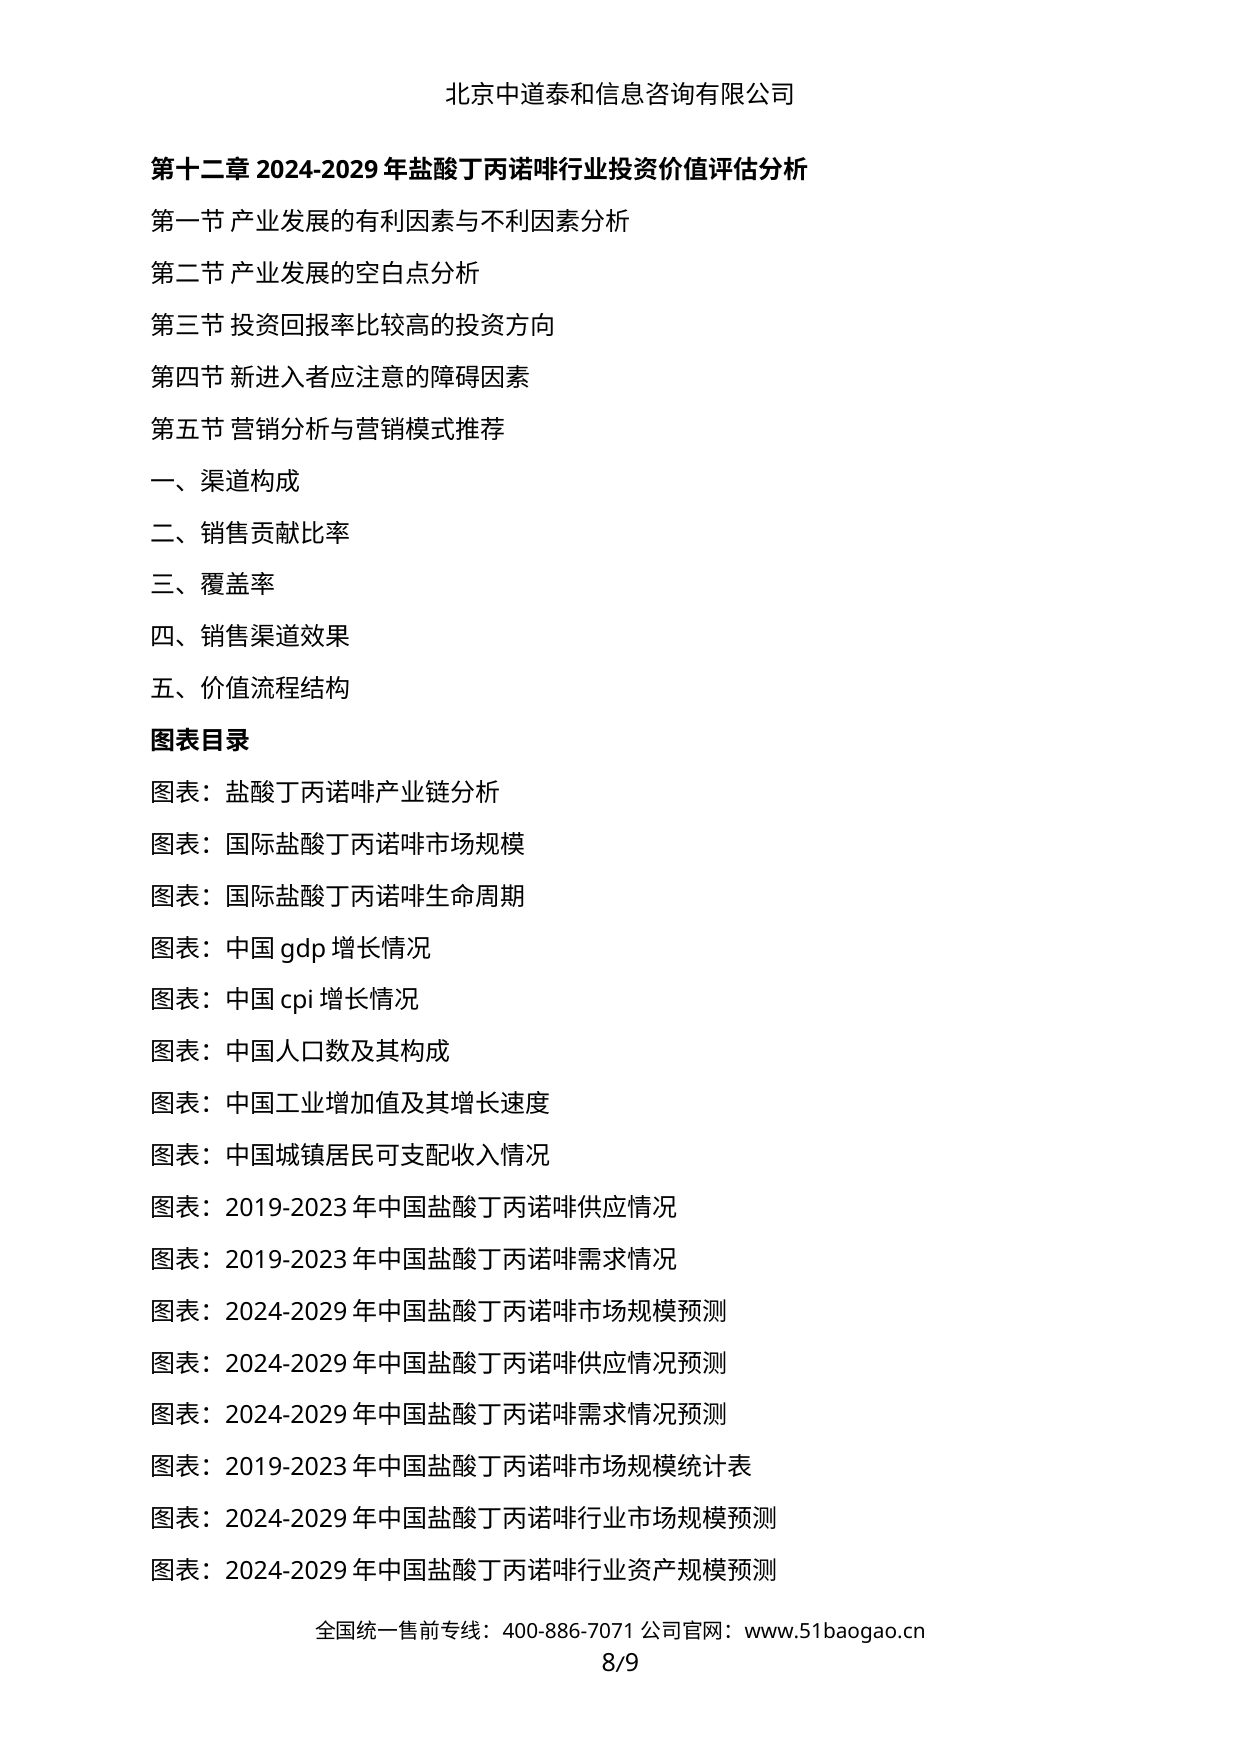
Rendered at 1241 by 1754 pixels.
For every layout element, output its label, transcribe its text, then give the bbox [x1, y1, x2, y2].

text 图表：2024-2029年中国盐酸丁丙诺啡供应情况预测 [150, 1343, 1090, 1379]
text 三、覆盖率 [150, 565, 1090, 601]
text 第四节 新进入者应注意的障碍因素 [150, 357, 1090, 394]
text 四、销售渠道效果 [150, 617, 1090, 653]
text 图表：2024-2029年中国盐酸丁丙诺啡行业市场规模预测 [150, 1499, 1090, 1535]
text 图表：2019-2023年中国盐酸丁丙诺啡市场规模统计表 [150, 1447, 1090, 1483]
text 五、价值流程结构 [150, 669, 1090, 705]
text 图表：盐酸丁丙诺啡产业链分析 [150, 772, 1090, 809]
text 第三节 投资回报率比较高的投资方向 [150, 306, 1090, 342]
text 图表：国际盐酸丁丙诺啡市场规模 [150, 824, 1090, 861]
text 图表：2019-2023年中国盐酸丁丙诺啡需求情况 [150, 1239, 1090, 1276]
text 二、销售贡献比率 [150, 513, 1090, 549]
text 图表：2024-2029年中国盐酸丁丙诺啡行业资产规模预测 [150, 1551, 1090, 1587]
text 第二节 产业发展的空白点分析 [150, 254, 1090, 290]
text 图表：2024-2029年中国盐酸丁丙诺啡市场规模预测 [150, 1291, 1090, 1327]
text 一、渠道构成 [150, 461, 1090, 497]
text 图表：中国城镇居民可支配收入情况 [150, 1136, 1090, 1172]
text 第一节 产业发展的有利因素与不利因素分析 [150, 202, 1090, 238]
text 图表：中国人口数及其构成 [150, 1032, 1090, 1068]
text 图表：国际盐酸丁丙诺啡生命周期 [150, 876, 1090, 912]
text 图表：中国gdp增长情况 [150, 928, 1090, 964]
text 图表：中国工业增加值及其增长速度 [150, 1084, 1090, 1120]
text 图表：2019-2023年中国盐酸丁丙诺啡供应情况 [150, 1187, 1090, 1224]
text 第十二章 2024-2029年盐酸丁丙诺啡行业投资价值评估分析 [150, 150, 1090, 186]
text 第五节 营销分析与营销模式推荐 [150, 409, 1090, 446]
text 图表目录 [150, 721, 1090, 757]
text 图表：2024-2029年中国盐酸丁丙诺啡需求情况预测 [150, 1395, 1090, 1431]
text 图表：中国cpi增长情况 [150, 980, 1090, 1016]
